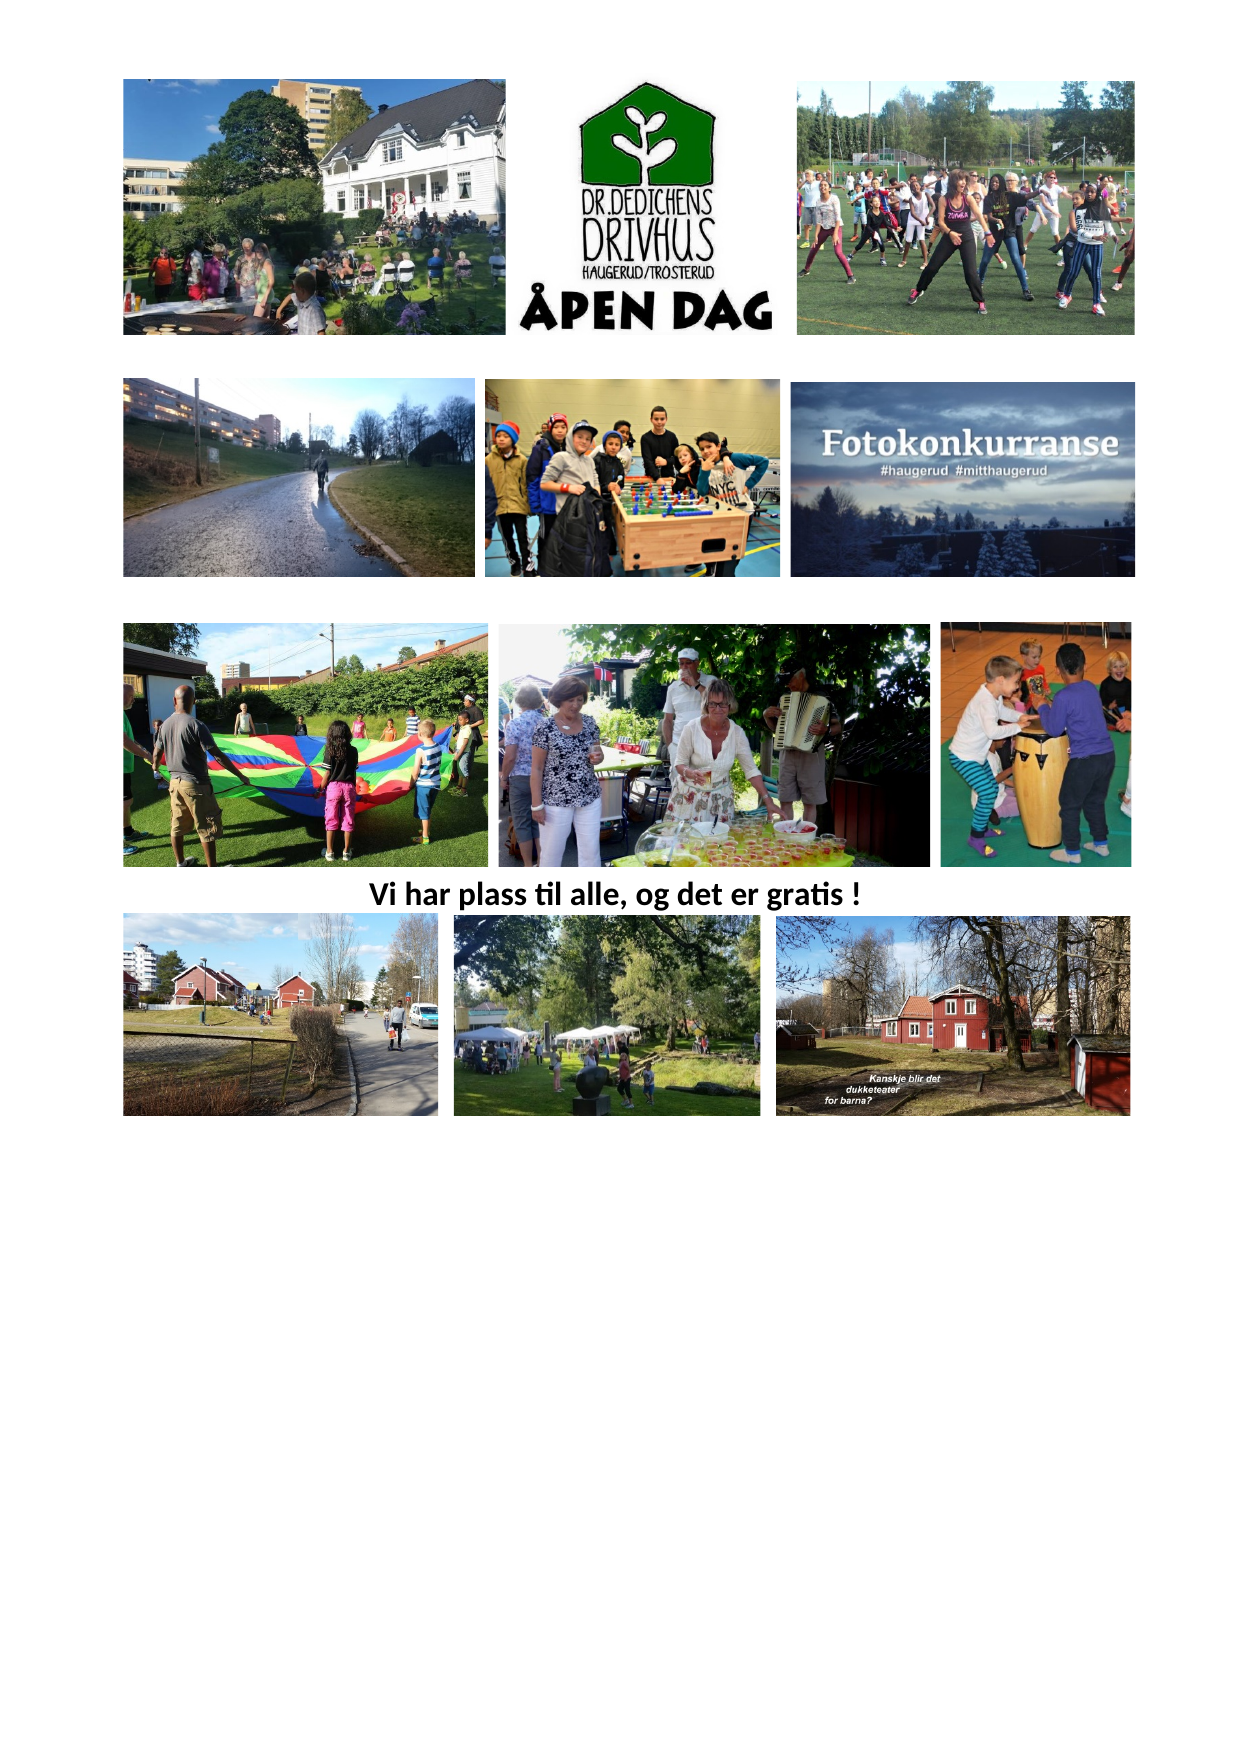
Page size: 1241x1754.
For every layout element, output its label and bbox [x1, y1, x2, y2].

text [118, 74, 1137, 1177]
picture [940, 622, 1132, 867]
picture [790, 382, 1135, 577]
picture [511, 73, 787, 335]
picture [123, 79, 506, 335]
picture [123, 378, 475, 577]
picture [123, 623, 489, 867]
picture [776, 916, 1131, 1116]
picture [796, 81, 1135, 335]
picture [485, 379, 781, 577]
picture [123, 913, 439, 1116]
picture [453, 915, 761, 1116]
picture [498, 624, 931, 867]
